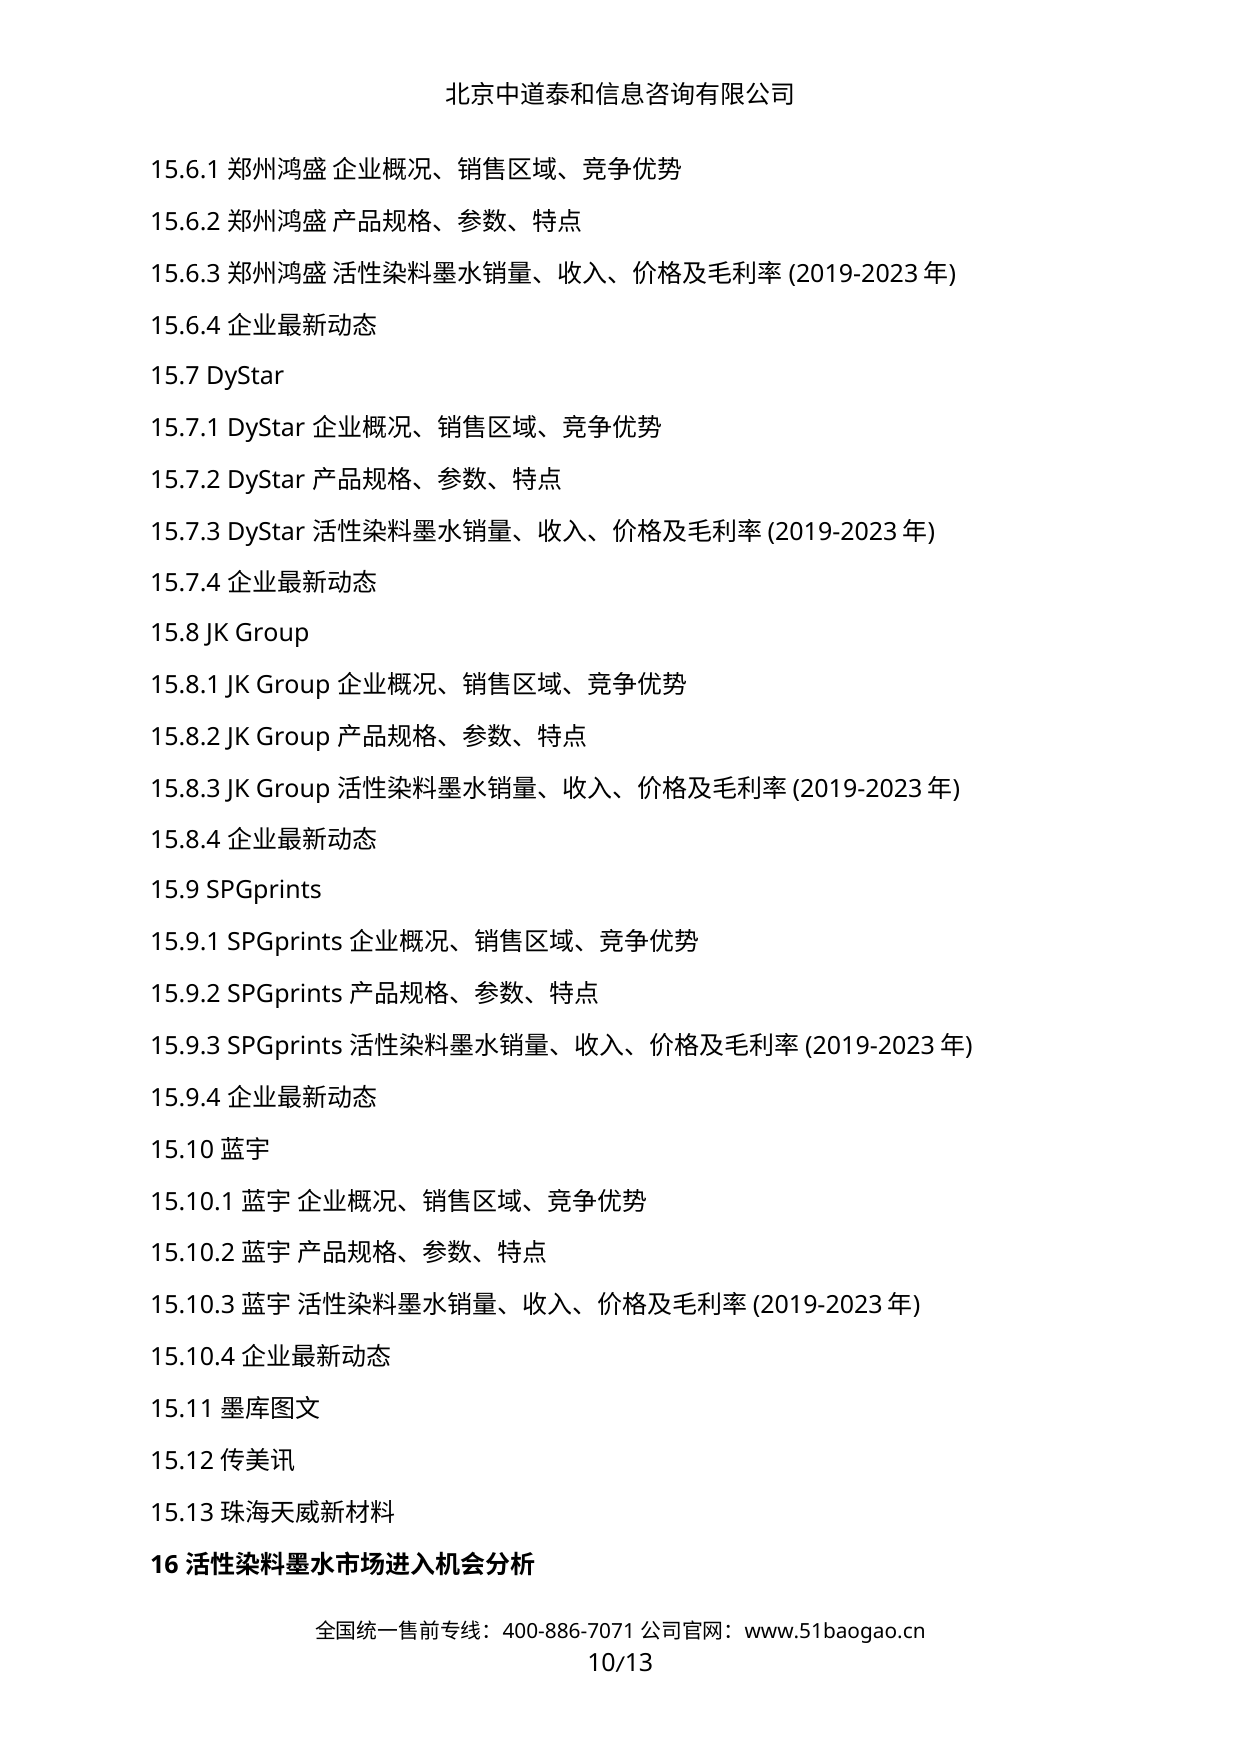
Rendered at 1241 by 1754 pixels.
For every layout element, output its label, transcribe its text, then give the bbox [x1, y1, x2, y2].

text 15.9.4 企业最新动态 [150, 1077, 1090, 1113]
text 15.8.3 JK Group 活性染料墨水销量、收入、价格及毛利率 (2019-2023年) [150, 768, 1090, 804]
text 15.7 DyStar [150, 357, 1090, 392]
text 15.7.1 DyStar 企业概况、销售区域、竞争优势 [150, 407, 1090, 443]
text 15.8 JK Group [150, 615, 1090, 649]
text 15.7.4 企业最新动态 [150, 563, 1090, 599]
text 15.9.2 SPGprints 产品规格、参数、特点 [150, 973, 1090, 1010]
text 15.10.1 蓝宇 企业概况、销售区域、竞争优势 [150, 1181, 1090, 1217]
text 15.8.1 JK Group 企业概况、销售区域、竞争优势 [150, 664, 1090, 701]
text 15.9.1 SPGprints 企业概况、销售区域、竞争优势 [150, 922, 1090, 958]
text 15.11 墨库图文 [150, 1388, 1090, 1425]
text 15.8.4 企业最新动态 [150, 820, 1090, 856]
text 15.9 SPGprints [150, 872, 1090, 906]
text 15.7.3 DyStar 活性染料墨水销量、收入、价格及毛利率 (2019-2023年) [150, 511, 1090, 547]
text 15.13 珠海天威新材料 [150, 1492, 1090, 1528]
text 15.6.3 郑州鸿盛 活性染料墨水销量、收入、价格及毛利率 (2019-2023年) [150, 254, 1090, 290]
text 15.6.2 郑州鸿盛 产品规格、参数、特点 [150, 202, 1090, 238]
text 15.6.1 郑州鸿盛 企业概况、销售区域、竞争优势 [150, 150, 1090, 186]
text 15.7.2 DyStar 产品规格、参数、特点 [150, 459, 1090, 495]
text 15.8.2 JK Group 产品规格、参数、特点 [150, 716, 1090, 752]
text 15.10.3 蓝宇 活性染料墨水销量、收入、价格及毛利率 (2019-2023年) [150, 1285, 1090, 1321]
text 15.6.4 企业最新动态 [150, 306, 1090, 342]
text 15.10 蓝宇 [150, 1129, 1090, 1165]
text 15.10.2 蓝宇 产品规格、参数、特点 [150, 1233, 1090, 1269]
text 15.10.4 企业最新动态 [150, 1337, 1090, 1373]
text 15.12 传美讯 [150, 1440, 1090, 1477]
text 15.9.3 SPGprints 活性染料墨水销量、收入、价格及毛利率 (2019-2023年) [150, 1025, 1090, 1062]
text 16 活性染料墨水市场进入机会分析 [150, 1544, 1090, 1580]
